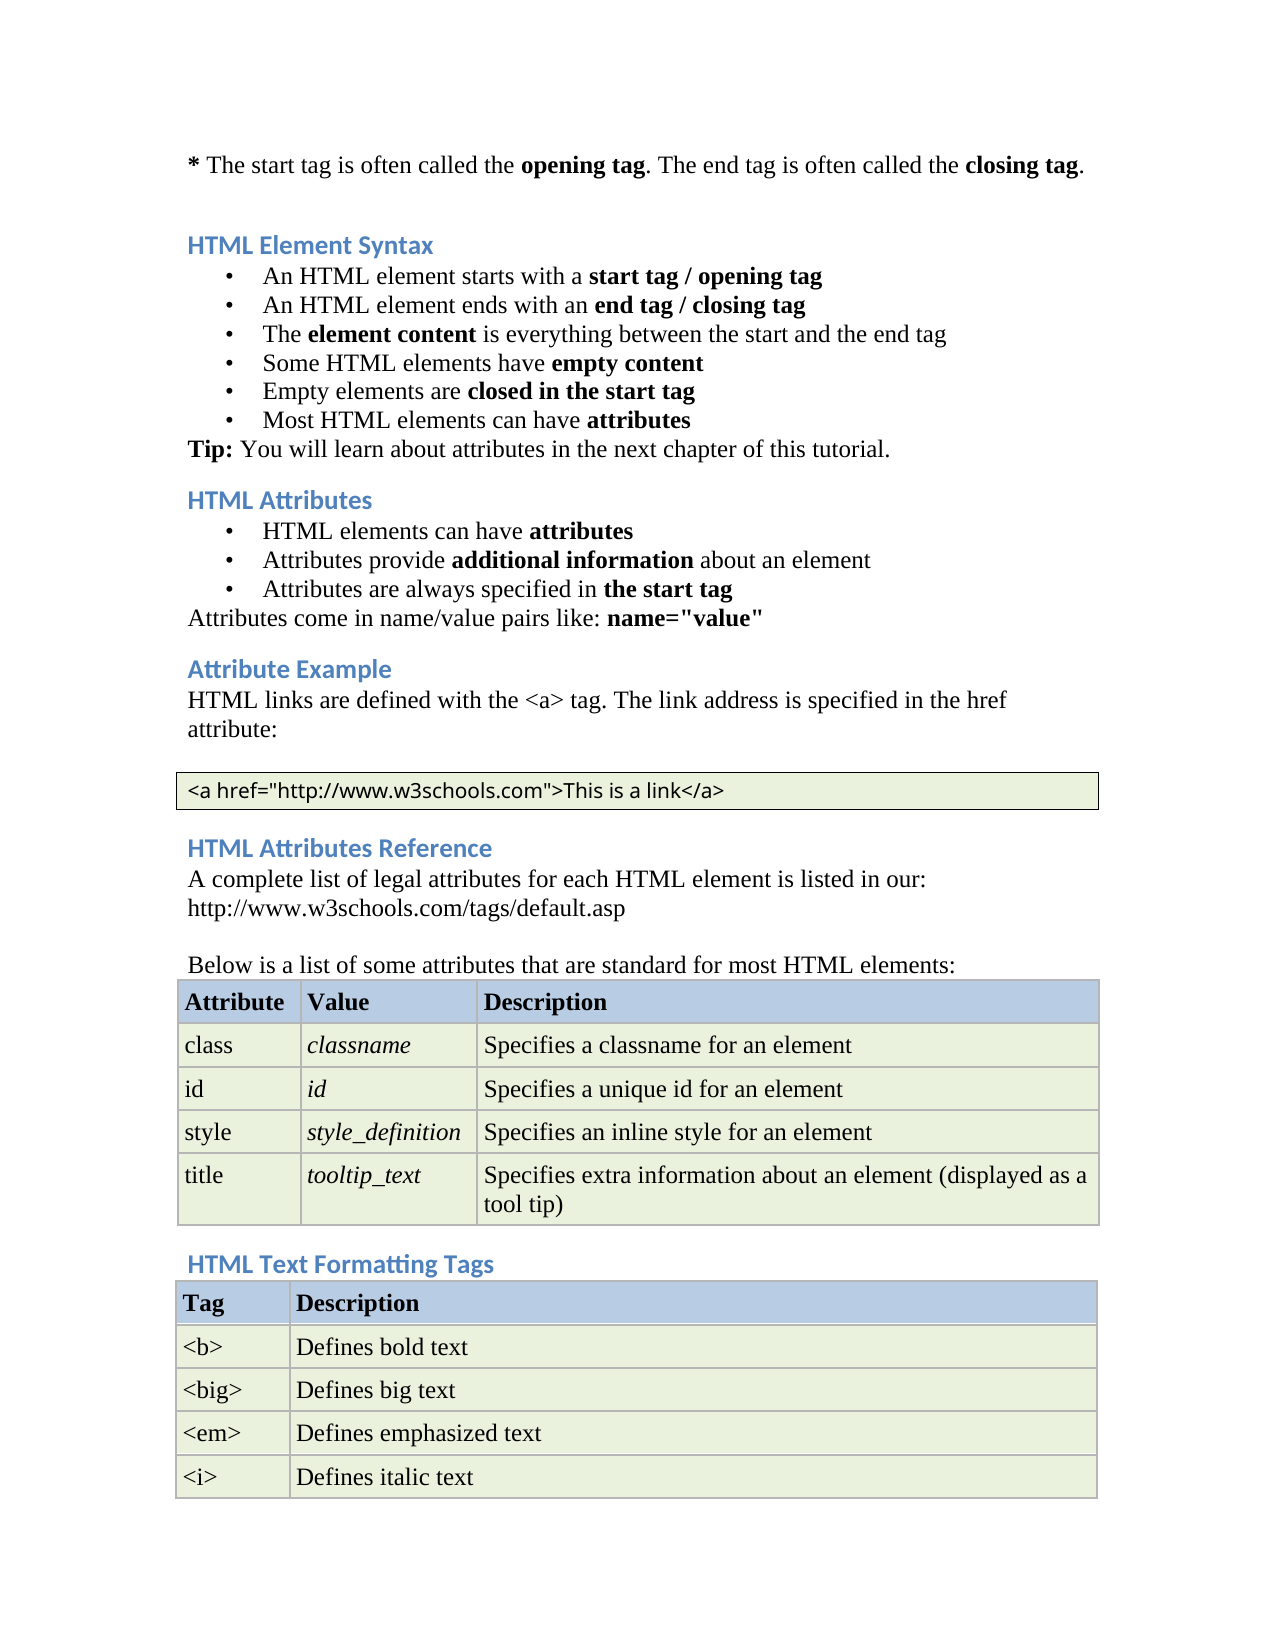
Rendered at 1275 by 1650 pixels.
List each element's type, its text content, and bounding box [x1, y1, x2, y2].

list The element content is everything between the start and the end tag [225, 319, 1087, 348]
table_header Tag [177, 1282, 289, 1323]
table_cell class [179, 1024, 300, 1066]
text Below is a list of some attributes that are standard for most HTML elements: [187, 950, 1087, 979]
table_cell id [179, 1068, 300, 1109]
list An HTML element ends with an end tag / closing tag [225, 290, 1087, 319]
text * The start tag is often called the opening tag. The end tag is often called the closing tag. [187, 150, 1087, 179]
list Attributes are always specified in the start tag [225, 574, 1087, 603]
table_header Value [302, 981, 476, 1022]
table_cell <i> [177, 1456, 289, 1497]
text A complete list of legal attributes for each HTML element is listed in our: [187, 864, 1087, 893]
table_header Description [478, 981, 1098, 1022]
table_cell Specifies an inline style for an element [478, 1111, 1098, 1152]
table_cell id [302, 1068, 476, 1109]
table_cell tooltip_text [302, 1154, 476, 1224]
text HTML links are defined with the <a> tag. The link address is specified in the href attribute: [187, 685, 1087, 743]
list Empty elements are closed in the start tag [225, 376, 1087, 405]
subtitle Attribute Example [187, 652, 1087, 685]
list An HTML element starts with a start tag / opening tag [225, 261, 1087, 290]
text Tip: You will learn about attributes in the next chapter of this tutorial. [187, 434, 1087, 463]
table_cell classname [302, 1024, 476, 1066]
list Most HTML elements can have attributes [225, 405, 1087, 434]
list HTML elements can have attributes [225, 516, 1087, 545]
text http://www.w3schools.com/tags/default.asp [187, 893, 1087, 921]
table_cell <big> [177, 1369, 289, 1410]
table_cell title [179, 1154, 300, 1224]
subtitle HTML Attributes [187, 483, 1087, 516]
table_cell style_definition [302, 1111, 476, 1152]
table_cell Defines emphasized text [291, 1412, 1096, 1453]
table_cell Specifies a classname for an element [478, 1024, 1098, 1066]
table_header <a href="http://www.w3schools.com">This is a link</a> [177, 773, 1098, 809]
subtitle HTML Text Formatting Tags [187, 1247, 1087, 1280]
table_cell style [179, 1111, 300, 1152]
table_cell Specifies a unique id for an element [478, 1068, 1098, 1109]
table_cell Defines bold text [291, 1326, 1096, 1367]
table_cell <em> [177, 1412, 289, 1453]
list Attributes provide additional information about an element [225, 545, 1087, 574]
subtitle HTML Element Syntax [187, 228, 1087, 261]
subtitle HTML Attributes Reference [187, 831, 1087, 864]
table_cell Defines big text [291, 1369, 1096, 1410]
table_header Attribute [179, 981, 300, 1022]
table_cell <b> [177, 1326, 289, 1367]
table_header Description [291, 1282, 1096, 1323]
table_cell Specifies extra information about an element (displayed as a tool tip) [478, 1154, 1098, 1224]
list Some HTML elements have empty content [225, 348, 1087, 376]
table_cell Defines italic text [291, 1456, 1096, 1497]
text Attributes come in name/value pairs like: name="value" [187, 603, 1087, 631]
